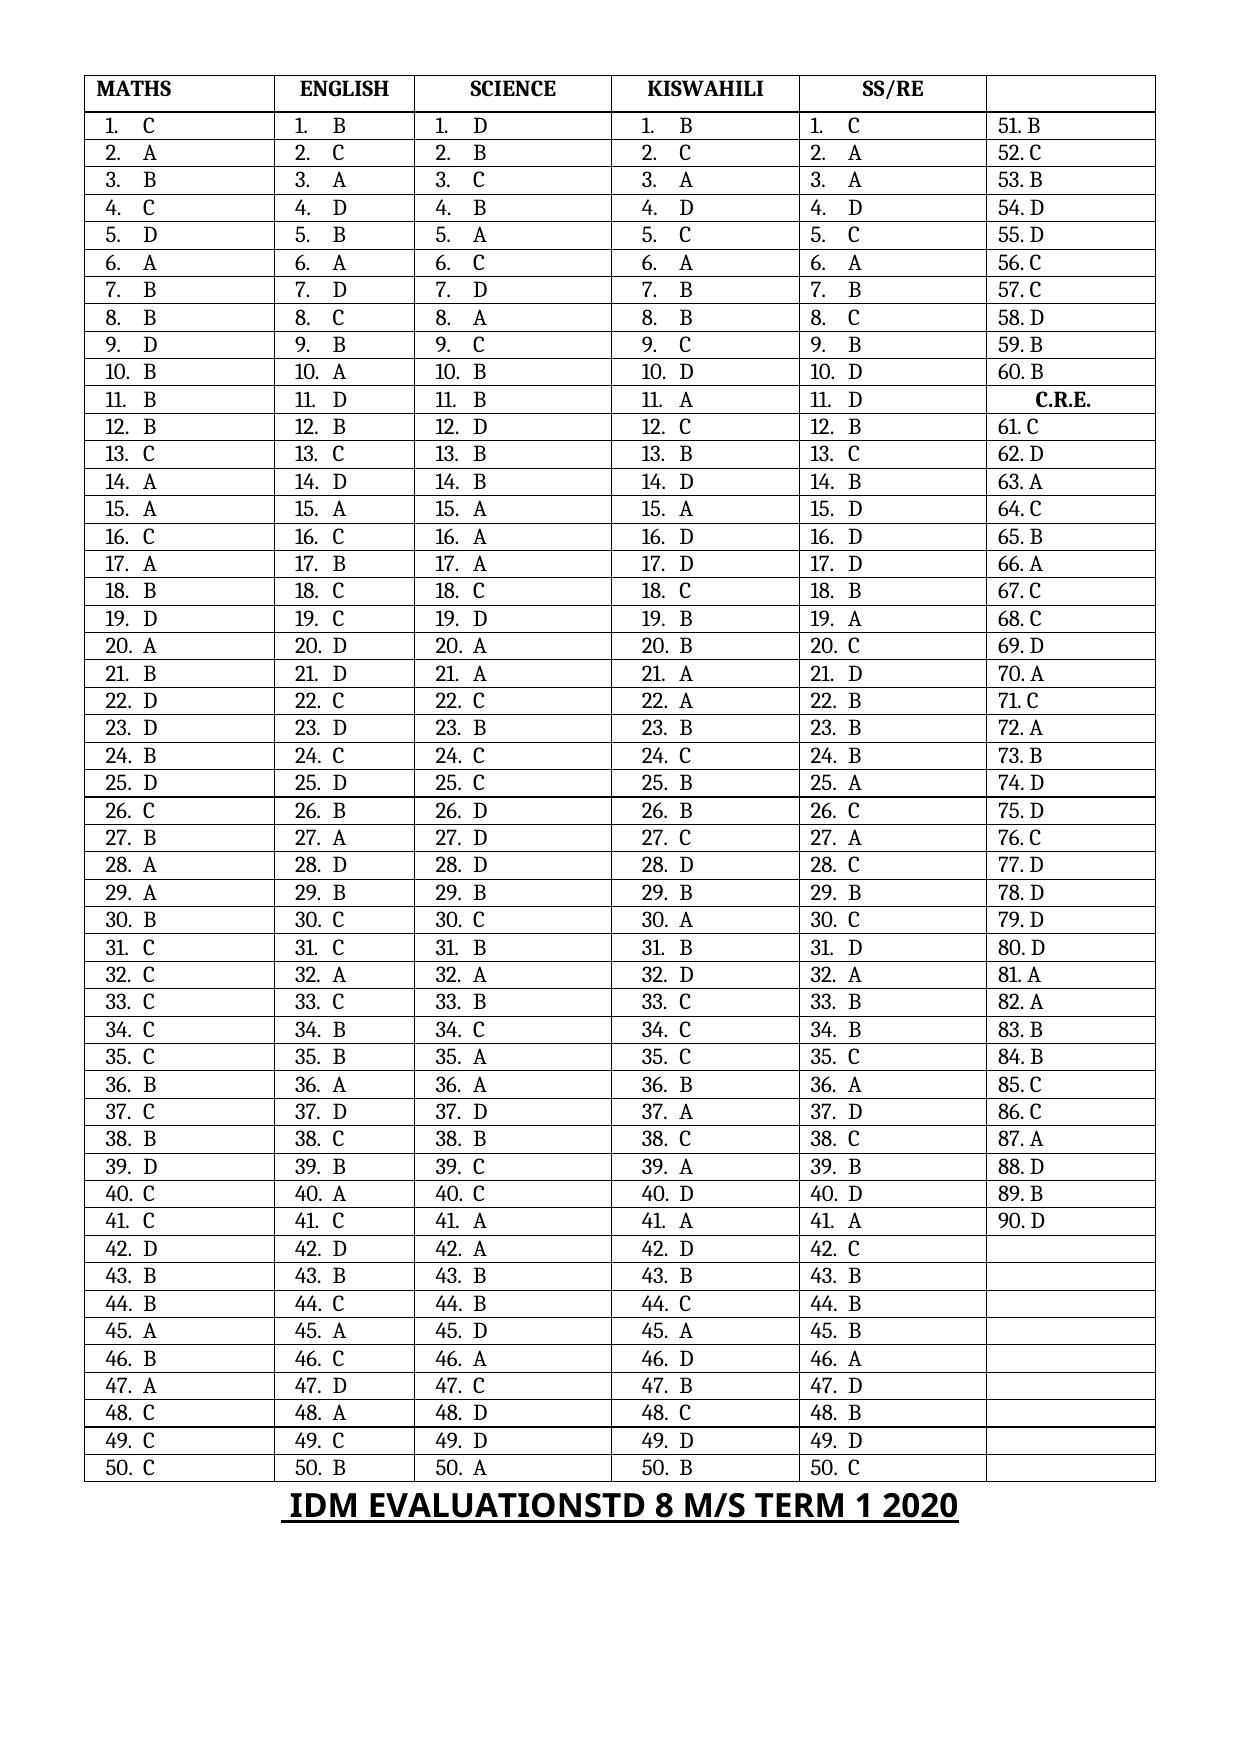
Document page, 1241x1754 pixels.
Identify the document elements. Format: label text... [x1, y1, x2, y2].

table_cell A [275, 1318, 414, 1344]
table_cell C [612, 414, 799, 440]
table_cell B [800, 1400, 986, 1426]
table_cell 65. B [987, 524, 1155, 550]
table_cell B [85, 1291, 274, 1317]
table_cell [987, 1400, 1155, 1426]
table_cell B [612, 606, 799, 632]
table_cell 53. B [987, 167, 1155, 194]
table_cell C [275, 140, 414, 166]
table_cell A [415, 524, 611, 550]
table_cell D [612, 1236, 799, 1262]
table_header [987, 76, 1155, 111]
table_cell A [415, 551, 611, 577]
table_cell C [275, 606, 414, 632]
table_cell A [275, 1071, 414, 1098]
table_cell B [612, 441, 799, 468]
table_cell A [275, 825, 414, 851]
table_cell A [612, 660, 799, 687]
table_cell A [612, 1099, 799, 1125]
table_cell A [415, 660, 611, 687]
table_header SS/RE [800, 76, 986, 111]
table_cell C [275, 743, 414, 769]
table_cell D [415, 606, 611, 632]
table_cell A [85, 496, 274, 522]
table_cell D [85, 770, 274, 796]
table_cell 61. C [987, 414, 1155, 440]
table_cell [987, 1236, 1155, 1262]
table_cell D [85, 1236, 274, 1262]
table_cell A [85, 250, 274, 276]
table_cell A [275, 167, 414, 194]
table_cell B [85, 304, 274, 331]
table_cell [987, 1455, 1155, 1481]
table_cell D [800, 934, 986, 961]
table_cell A [415, 1236, 611, 1262]
table_cell B [612, 633, 799, 659]
table_cell C [85, 1428, 274, 1454]
table_cell C [275, 304, 414, 331]
table_cell C [415, 688, 611, 714]
table_cell D [275, 715, 414, 742]
table_cell A [415, 1044, 611, 1070]
table_cell C [275, 1428, 414, 1454]
table_cell C [275, 1345, 414, 1372]
table_cell D [85, 715, 274, 742]
table_cell D [275, 386, 414, 413]
table_cell A [800, 825, 986, 851]
table_cell 84. B [987, 1044, 1155, 1070]
table_cell [987, 1373, 1155, 1399]
table_cell A [612, 1318, 799, 1344]
table_cell C [85, 113, 274, 139]
table_cell 90. D [987, 1208, 1155, 1235]
table_header ENGLISH [275, 76, 414, 111]
table_cell B [275, 1154, 414, 1180]
table_cell A [85, 551, 274, 577]
table_cell A [85, 852, 274, 878]
table_cell D [415, 825, 611, 851]
table_cell A [415, 496, 611, 522]
table_cell B [800, 277, 986, 303]
table_cell A [612, 1154, 799, 1180]
table_cell B [85, 743, 274, 769]
table_cell C [612, 578, 799, 604]
table_cell B [800, 989, 986, 1016]
table_cell B [612, 798, 799, 824]
table_cell C [85, 989, 274, 1016]
table_cell 64. C [987, 496, 1155, 522]
table_cell B [85, 386, 274, 413]
table_cell 59. B [987, 332, 1155, 358]
table_cell 69. D [987, 633, 1155, 659]
table_cell 88. D [987, 1154, 1155, 1180]
table_cell B [85, 1345, 274, 1372]
table_cell C [612, 989, 799, 1016]
table_cell A [800, 1345, 986, 1372]
table_cell B [800, 1291, 986, 1317]
table_cell 83. B [987, 1017, 1155, 1043]
table_cell A [415, 1345, 611, 1372]
table_cell D [800, 1428, 986, 1454]
table_header MATHS [85, 76, 274, 111]
table_cell C [800, 113, 986, 139]
table_cell B [800, 1263, 986, 1289]
table_cell A [415, 633, 611, 659]
table_cell C [85, 962, 274, 988]
table_cell B [612, 304, 799, 331]
table_cell D [275, 469, 414, 495]
table_cell C [85, 441, 274, 468]
table_cell B [612, 1263, 799, 1289]
table_cell 79. D [987, 907, 1155, 933]
table_cell C [612, 1017, 799, 1043]
table_cell D [415, 798, 611, 824]
table_cell C.R.E. [987, 386, 1155, 413]
table_cell D [415, 277, 611, 303]
table_cell D [85, 606, 274, 632]
table_cell B [612, 880, 799, 906]
table_cell A [800, 606, 986, 632]
table_cell C [85, 934, 274, 961]
table_cell B [275, 880, 414, 906]
table_cell 56. C [987, 250, 1155, 276]
table_cell D [275, 633, 414, 659]
table_cell A [85, 140, 274, 166]
table_cell C [612, 140, 799, 166]
table_cell A [800, 1071, 986, 1098]
table_cell A [800, 140, 986, 166]
table_cell C [415, 332, 611, 358]
table_cell B [415, 934, 611, 961]
table_cell C [85, 1044, 274, 1070]
table_cell A [800, 250, 986, 276]
table_cell A [275, 1400, 414, 1426]
table_cell B [275, 551, 414, 577]
table_cell A [612, 167, 799, 194]
table_cell 87. A [987, 1126, 1155, 1152]
table_cell B [415, 1126, 611, 1152]
table_cell A [415, 962, 611, 988]
table_cell C [85, 1455, 274, 1481]
table_cell B [415, 880, 611, 906]
table_cell B [415, 1291, 611, 1317]
table_cell 85. C [987, 1071, 1155, 1098]
table_cell 67. C [987, 578, 1155, 604]
table_cell 62. D [987, 441, 1155, 468]
table_cell [987, 1263, 1155, 1289]
table_cell C [85, 1181, 274, 1207]
table_cell B [415, 195, 611, 221]
table_cell D [415, 1318, 611, 1344]
table_cell D [275, 1373, 414, 1399]
table_cell D [415, 1428, 611, 1454]
table_cell 54. D [987, 195, 1155, 221]
table_cell A [415, 304, 611, 331]
table_cell B [85, 660, 274, 687]
table_cell C [612, 222, 799, 248]
table_cell B [415, 989, 611, 1016]
table_cell B [800, 743, 986, 769]
table_cell C [85, 798, 274, 824]
table_cell D [612, 551, 799, 577]
table_cell B [85, 1126, 274, 1152]
table_cell D [275, 277, 414, 303]
table_cell B [612, 934, 799, 961]
table_cell B [275, 332, 414, 358]
table_cell A [800, 1208, 986, 1235]
table_cell [987, 1428, 1155, 1454]
table_cell [987, 1345, 1155, 1372]
table_cell C [415, 167, 611, 194]
table_cell 58. D [987, 304, 1155, 331]
table_cell B [85, 167, 274, 194]
table_cell 81. A [987, 962, 1155, 988]
table_cell D [800, 1181, 986, 1207]
table_cell C [612, 1291, 799, 1317]
table_cell B [800, 578, 986, 604]
table_cell B [800, 469, 986, 495]
table_cell D [800, 524, 986, 550]
table_cell C [800, 798, 986, 824]
table_cell B [415, 140, 611, 166]
table_cell A [612, 496, 799, 522]
table_cell 57. C [987, 277, 1155, 303]
table_cell 71. C [987, 688, 1155, 714]
table_cell A [85, 1318, 274, 1344]
table_cell B [85, 578, 274, 604]
table_cell B [800, 880, 986, 906]
table_cell C [800, 907, 986, 933]
table_cell 76. C [987, 825, 1155, 851]
table_cell 66. A [987, 551, 1155, 577]
table_cell D [415, 1099, 611, 1125]
table_cell C [275, 524, 414, 550]
table_cell B [415, 386, 611, 413]
table_cell C [612, 825, 799, 851]
table_cell A [275, 962, 414, 988]
table_cell C [275, 1126, 414, 1152]
table_cell C [275, 578, 414, 604]
text IDM EVALUATIONSTD 8 M/S TERM 1 2020 [75, 1482, 1165, 1528]
table_cell 72. A [987, 715, 1155, 742]
table_cell D [415, 414, 611, 440]
table_cell 82. A [987, 989, 1155, 1016]
table_cell B [275, 798, 414, 824]
table_cell D [800, 1373, 986, 1399]
table_cell B [275, 1455, 414, 1481]
table_cell 73. B [987, 743, 1155, 769]
table_cell C [275, 1291, 414, 1317]
table_cell B [85, 1071, 274, 1098]
table_cell C [85, 1099, 274, 1125]
table_cell C [612, 1126, 799, 1152]
table_cell A [612, 386, 799, 413]
table_cell C [415, 907, 611, 933]
table_cell C [415, 578, 611, 604]
table_cell C [612, 1044, 799, 1070]
table_cell D [800, 1099, 986, 1125]
table_cell 70. A [987, 660, 1155, 687]
table_cell C [800, 1236, 986, 1262]
table_cell A [275, 496, 414, 522]
table_cell D [612, 524, 799, 550]
table_header SCIENCE [415, 76, 611, 111]
table_cell D [275, 660, 414, 687]
table_cell B [415, 359, 611, 385]
table_cell C [85, 1400, 274, 1426]
table_cell B [275, 1017, 414, 1043]
table_cell [987, 1291, 1155, 1317]
table_cell C [85, 195, 274, 221]
table_cell C [800, 1126, 986, 1152]
table_cell B [800, 1017, 986, 1043]
table_cell A [612, 907, 799, 933]
table_cell C [415, 1017, 611, 1043]
table_cell A [275, 1181, 414, 1207]
table_cell B [275, 222, 414, 248]
table_cell 77. D [987, 852, 1155, 878]
table_cell B [612, 1071, 799, 1098]
table_cell 75. D [987, 798, 1155, 824]
table_cell D [612, 469, 799, 495]
table_cell D [415, 1400, 611, 1426]
table_cell C [612, 332, 799, 358]
table_cell 55. D [987, 222, 1155, 248]
table_cell D [612, 962, 799, 988]
table_cell D [85, 332, 274, 358]
table_cell 63. A [987, 469, 1155, 495]
table_cell 80. D [987, 934, 1155, 961]
table_cell 86. C [987, 1099, 1155, 1125]
table_cell B [85, 414, 274, 440]
table_cell A [275, 359, 414, 385]
table_cell D [800, 660, 986, 687]
table_cell B [415, 715, 611, 742]
table_cell A [85, 1373, 274, 1399]
table_cell B [415, 1263, 611, 1289]
table_cell C [415, 1373, 611, 1399]
table_cell 52. C [987, 140, 1155, 166]
table_cell B [415, 441, 611, 468]
table_cell C [800, 304, 986, 331]
table_cell D [85, 688, 274, 714]
table_cell C [275, 989, 414, 1016]
table_cell D [275, 770, 414, 796]
table_cell B [612, 715, 799, 742]
table_cell 74. D [987, 770, 1155, 796]
table_cell B [612, 770, 799, 796]
table_cell A [85, 469, 274, 495]
table_cell C [612, 1400, 799, 1426]
table_cell D [800, 359, 986, 385]
table_cell 60. B [987, 359, 1155, 385]
table_cell C [800, 852, 986, 878]
table_cell C [415, 1181, 611, 1207]
table_cell B [800, 1318, 986, 1344]
table_cell D [800, 496, 986, 522]
table_cell B [85, 825, 274, 851]
table_cell C [800, 633, 986, 659]
table_cell A [415, 1208, 611, 1235]
table_cell A [800, 962, 986, 988]
table_cell C [415, 770, 611, 796]
table_cell D [612, 1428, 799, 1454]
table_cell D [612, 195, 799, 221]
table_cell D [612, 1345, 799, 1372]
table_cell B [85, 277, 274, 303]
table_cell B [612, 277, 799, 303]
table_cell D [612, 359, 799, 385]
table_cell D [85, 222, 274, 248]
table_cell B [275, 414, 414, 440]
table_cell 89. B [987, 1181, 1155, 1207]
table_cell A [85, 880, 274, 906]
table_cell C [415, 250, 611, 276]
table_cell A [612, 688, 799, 714]
table_cell B [612, 1373, 799, 1399]
table_cell D [275, 1099, 414, 1125]
table_cell C [275, 907, 414, 933]
table_cell A [415, 1455, 611, 1481]
table_cell C [275, 688, 414, 714]
table_cell C [85, 524, 274, 550]
table_cell A [85, 633, 274, 659]
table_cell A [612, 250, 799, 276]
table_cell C [275, 441, 414, 468]
table_cell D [275, 1236, 414, 1262]
table_cell B [800, 332, 986, 358]
table_cell B [800, 688, 986, 714]
table_cell B [800, 1154, 986, 1180]
table_cell B [415, 469, 611, 495]
table_cell B [85, 359, 274, 385]
table_cell A [800, 770, 986, 796]
table_cell B [612, 1455, 799, 1481]
table_cell B [612, 113, 799, 139]
table_cell C [275, 1208, 414, 1235]
table_cell D [85, 1154, 274, 1180]
table_cell C [415, 1154, 611, 1180]
table_cell C [800, 441, 986, 468]
table_cell D [612, 852, 799, 878]
table_cell B [800, 715, 986, 742]
table_cell D [275, 852, 414, 878]
table_cell 51. B [987, 113, 1155, 139]
table_cell B [275, 1263, 414, 1289]
table_cell 68. C [987, 606, 1155, 632]
table_cell B [275, 113, 414, 139]
table_cell D [800, 195, 986, 221]
table_cell D [800, 386, 986, 413]
table_cell C [800, 222, 986, 248]
table_cell A [275, 250, 414, 276]
table_cell C [612, 743, 799, 769]
table_cell D [415, 852, 611, 878]
table_header KISWAHILI [612, 76, 799, 111]
table_cell A [612, 1208, 799, 1235]
table_cell C [415, 743, 611, 769]
table_cell A [415, 1071, 611, 1098]
table_cell A [415, 222, 611, 248]
table_cell C [85, 1017, 274, 1043]
table_cell 78. D [987, 880, 1155, 906]
table_cell D [415, 113, 611, 139]
table_cell B [85, 1263, 274, 1289]
table_cell [987, 1318, 1155, 1344]
table_cell D [612, 1181, 799, 1207]
table_cell D [275, 195, 414, 221]
table_cell D [800, 551, 986, 577]
table_cell B [800, 414, 986, 440]
table_cell C [800, 1455, 986, 1481]
table_cell A [800, 167, 986, 194]
table_cell C [85, 1208, 274, 1235]
table_cell C [275, 934, 414, 961]
table_cell C [800, 1044, 986, 1070]
table_cell B [85, 907, 274, 933]
table_cell B [275, 1044, 414, 1070]
